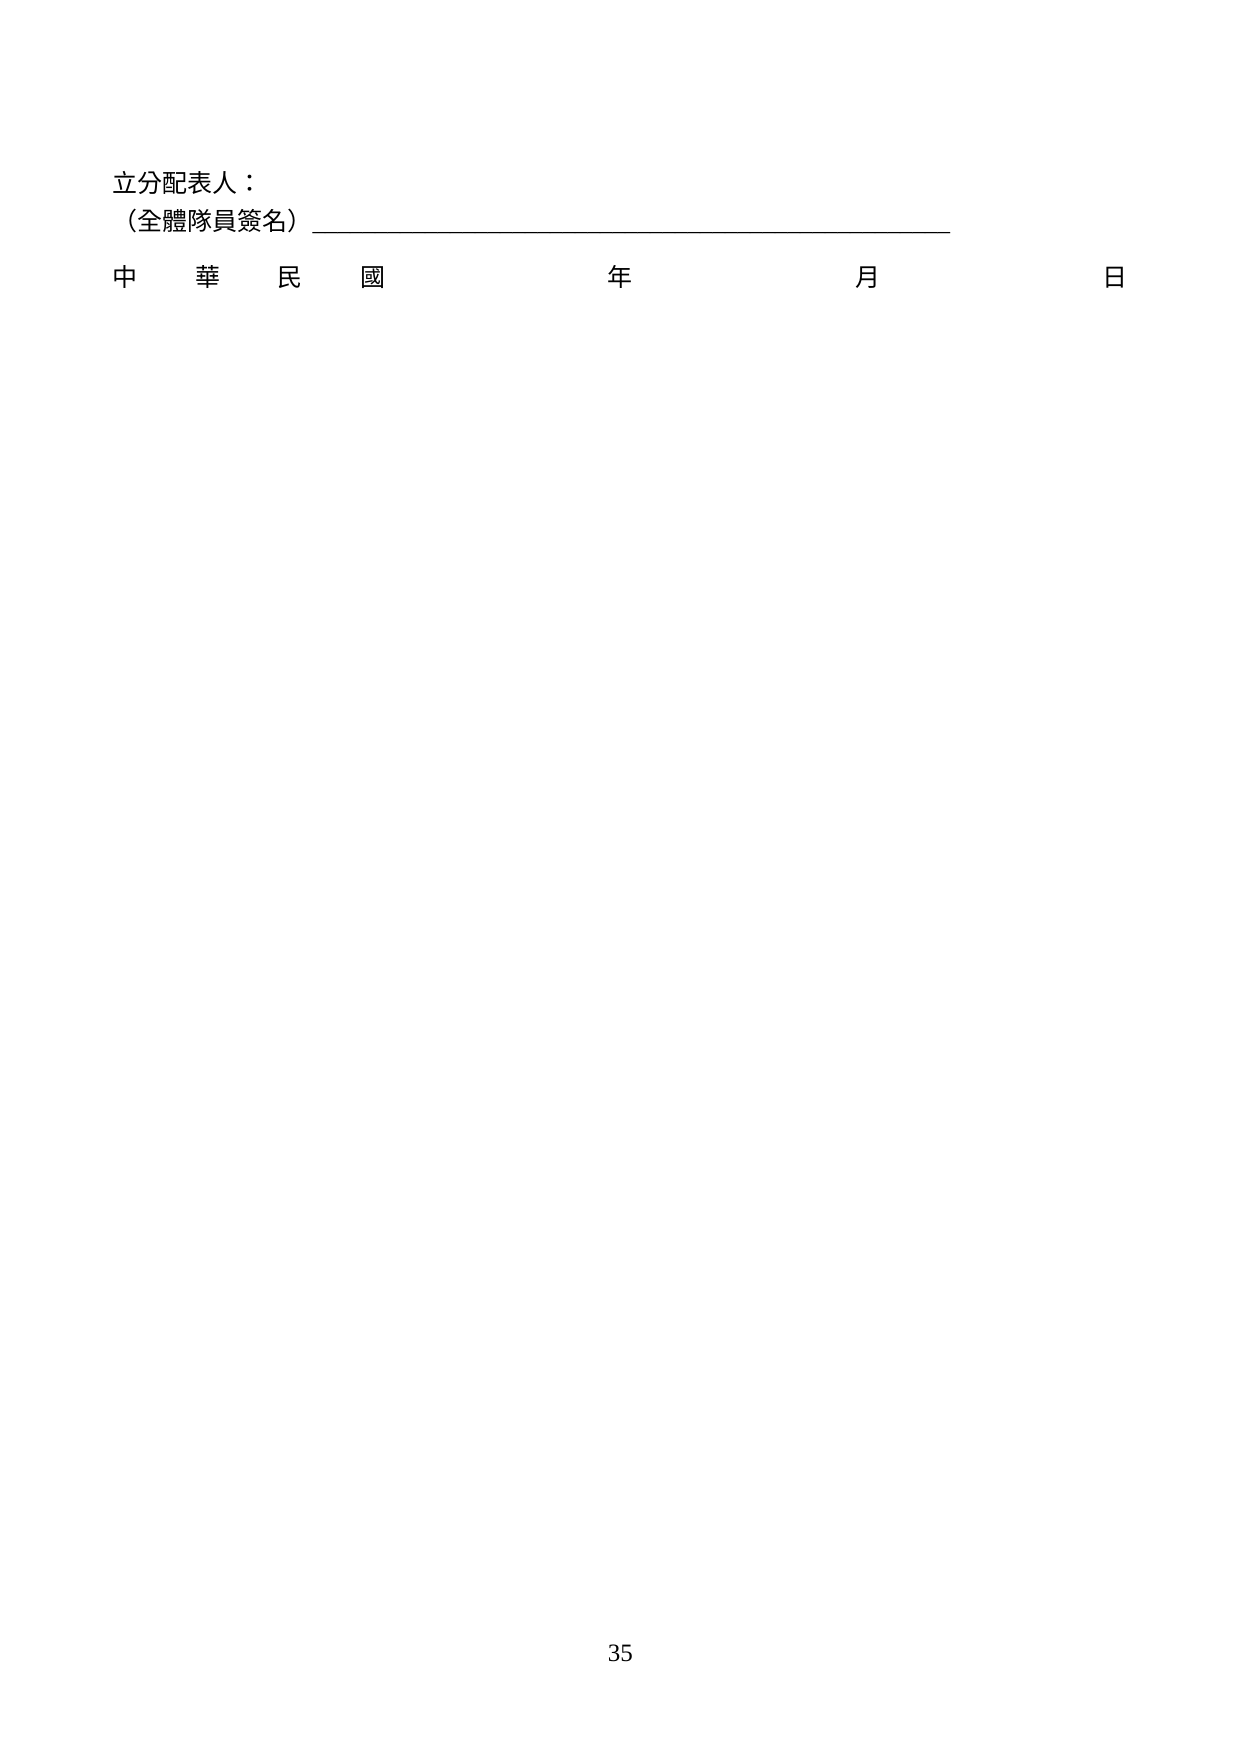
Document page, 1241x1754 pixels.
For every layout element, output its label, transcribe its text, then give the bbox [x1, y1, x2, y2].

text 中華民國 年 月 日 [112, 257, 1128, 294]
text 立分配表人： （全體隊員簽名）___________________________________________________ [112, 163, 1128, 238]
